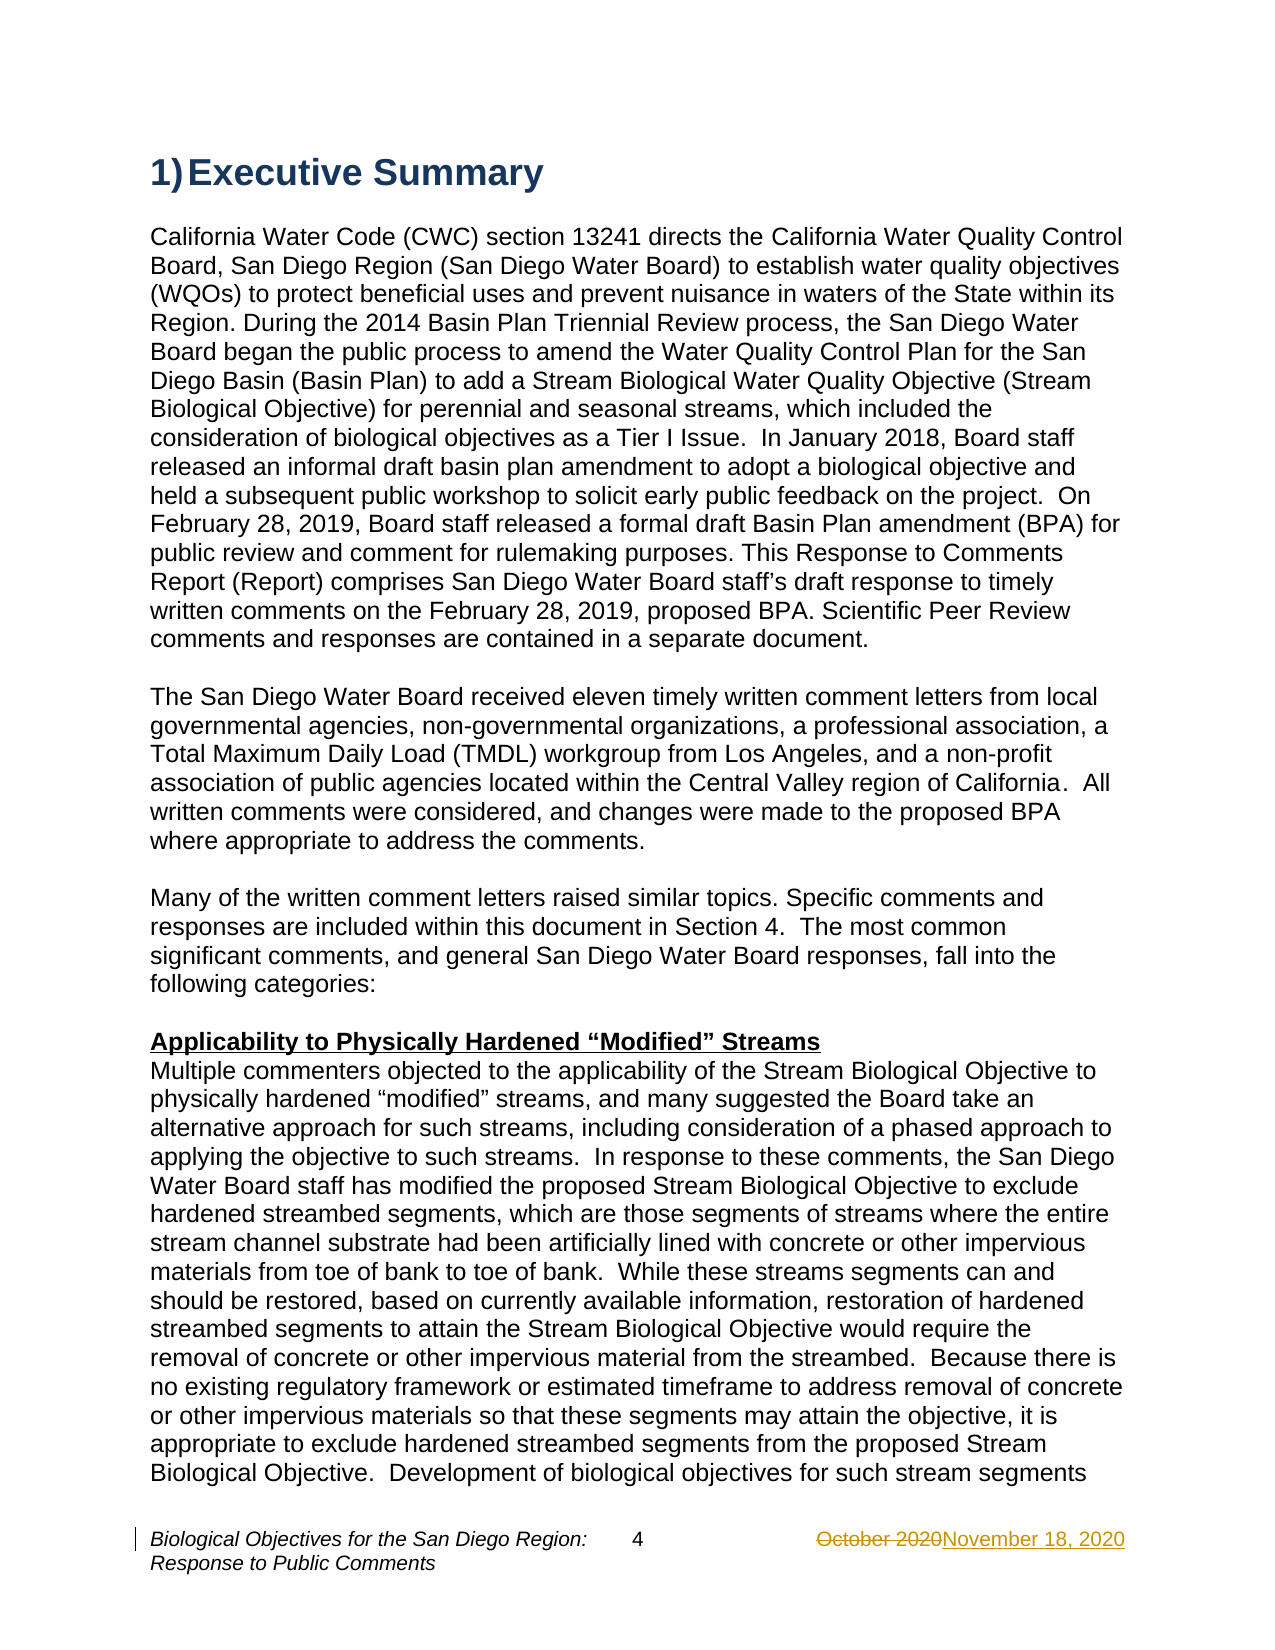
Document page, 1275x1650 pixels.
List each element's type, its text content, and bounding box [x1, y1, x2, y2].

text Many of the written comment letters raised similar topics. Specific comments and responses are included within this document in Section 4. The most common significant comments, and general San Diego Water Board responses, fall into the following categories: [150, 883, 1125, 998]
text The San Diego Water Board received eleven timely written comment letters from local governmental agencies, non-governmental organizations, a professional association, a Total Maximum Daily Load (TMDL) workgroup from Los Angeles, and a non-profit association of public agencies located within the Central Valley region of California. All written comments were considered, and changes were made to the proposed BPA where appropriate to address the comments. [150, 682, 1125, 854]
text California Water Code (CWC) section 13241 directs the California Water Quality Control Board, San Diego Region (San Diego Water Board) to establish water quality objectives (WQOs) to protect beneficial uses and prevent nuisance in waters of the State within its Region. During the 2014 Basin Plan Triennial Review process, the San Diego Water Board began the public process to amend the Water Quality Control Plan for the San Diego Basin (Basin Plan) to add a Stream Biological Water Quality Objective (Stream Biological Objective) for perennial and seasonal streams, which included the consideration of biological objectives as a Tier I Issue. In January 2018, Board staff released an informal draft basin plan amendment to adopt a biological objective and held a subsequent public workshop to solicit early public feedback on the project. On February 28, 2019, Board staff released a formal draft Basin Plan amendment (BPA) for public review and comment for rulemaking purposes. This Response to Comments Report (Report) comprises San Diego Water Board staff’s draft response to timely written comments on the February 28, 2019, proposed BPA. Scientific Peer Review comments and responses are contained in a separate document. [150, 193, 1125, 653]
subtitle Executive Summary [150, 150, 1125, 193]
text Applicability to Physically Hardened “Modified” Streams [150, 1027, 1125, 1056]
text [150, 1056, 1125, 1487]
